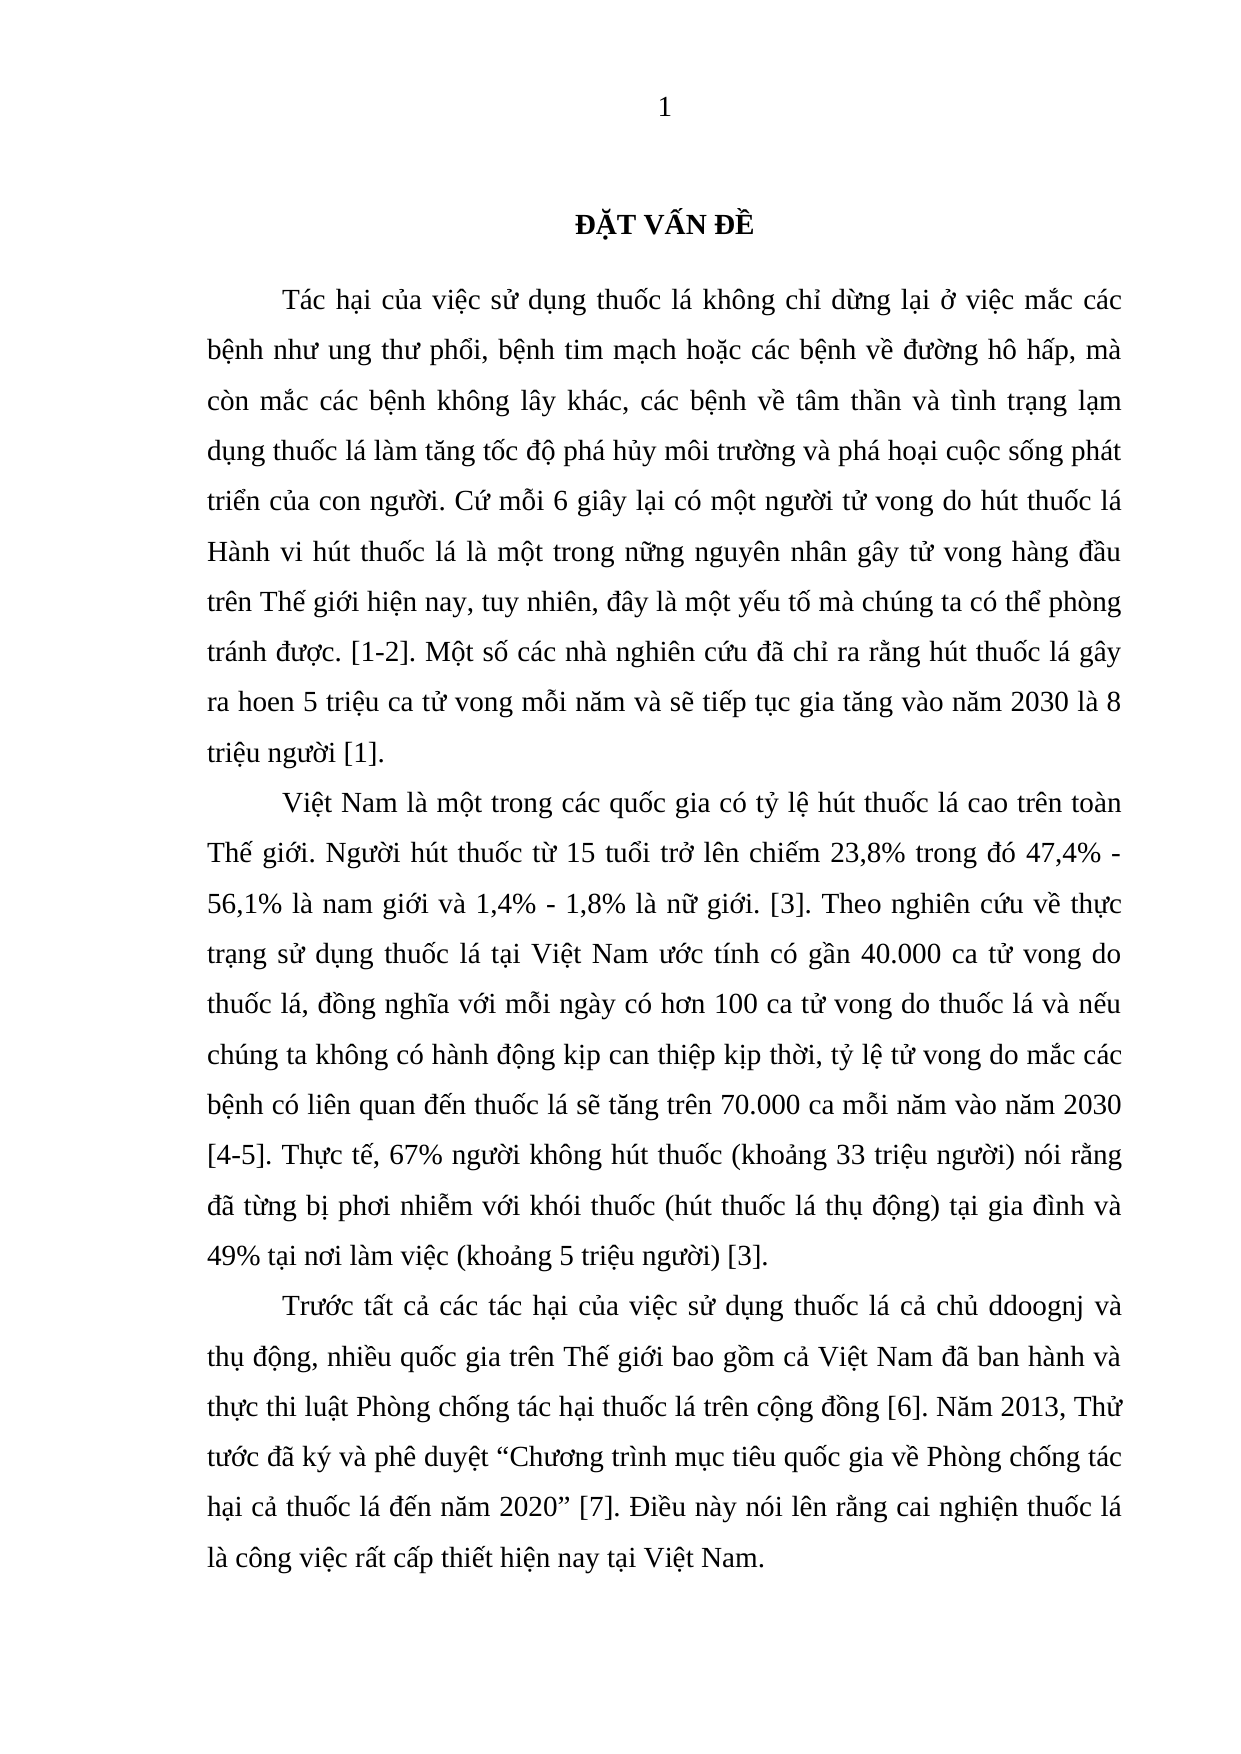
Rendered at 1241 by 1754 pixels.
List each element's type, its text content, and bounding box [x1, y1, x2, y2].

text Trước tất cả các tác hại của việc sử dụng thuốc lá cả chủ ddoognj và thụ động, nhiều quốc gia trên Thế giới bao gồm cả Việt Nam đã ban hành và thực thi luật Phòng chống tác hại thuốc lá trên cộng đồng [6]. Năm 2013, Thử tước đã ký và phê duyệt “Chương trình mục tiêu quốc gia về Phòng chống tác hại cả thuốc lá đến năm 2020” [7]. Điều này nói lên rằng cai nghiện thuốc lá là công việc rất cấp thiết hiện nay tại Việt Nam. [207, 1288, 1122, 1573]
text Tác hại của việc sử dụng thuốc lá không chỉ dừng lại ở việc mắc các bệnh như ung thư phổi, bệnh tim mạch hoặc các bệnh về đường hô hấp, mà còn mắc các bệnh không lây khác, các bệnh về tâm thần và tình trạng lạm dụng thuốc lá làm tăng tốc độ phá hủy môi trường và phá hoại cuộc sống phát triển của con người. Cứ mỗi 6 giây lại có một người tử vong do hút thuốc lá Hành vi hút thuốc lá là một trong nững nguyên nhân gây tử vong hàng đầu trên Thế giới hiện nay, tuy nhiên, đây là một yếu tố mà chúng ta có thể phòng tránh được. [1-2]. Một số các nhà nghiên cứu đã chỉ ra rằng hút thuốc lá gây ra hoen 5 triệu ca tử vong mỗi năm và sẽ tiếp tục gia tăng vào năm 2030 là 8 triệu người [1]. [207, 282, 1122, 768]
text Việt Nam là một trong các quốc gia có tỷ lệ hút thuốc lá cao trên toàn Thế giới. Người hút thuốc từ 15 tuổi trở lên chiếm 23,8% trong đó 47,4% - 56,1% là nam giới và 1,4% - 1,8% là nữ giới. [3]. Theo nghiên cứu về thực trạng sử dụng thuốc lá tại Việt Nam ước tính có gần 40.000 ca tử vong do thuốc lá, đồng nghĩa với mỗi ngày có hơn 100 ca tử vong do thuốc lá và nếu chúng ta không có hành động kịp can thiệp kịp thời, tỷ lệ tử vong do mắc các bệnh có liên quan đến thuốc lá sẽ tăng trên 70.000 ca mỗi năm vào năm 2030 [4-5]. Thực tế, 67% người không hút thuốc (khoảng 33 triệu người) nói rằng đã từng bị phơi nhiễm với khói thuốc (hút thuốc lá thụ động) tại gia đình và 49% tại nơi làm việc (khoảng 5 triệu người) [3]. [207, 785, 1122, 1272]
subtitle ĐẶT VẤN ĐỀ [207, 207, 1122, 240]
